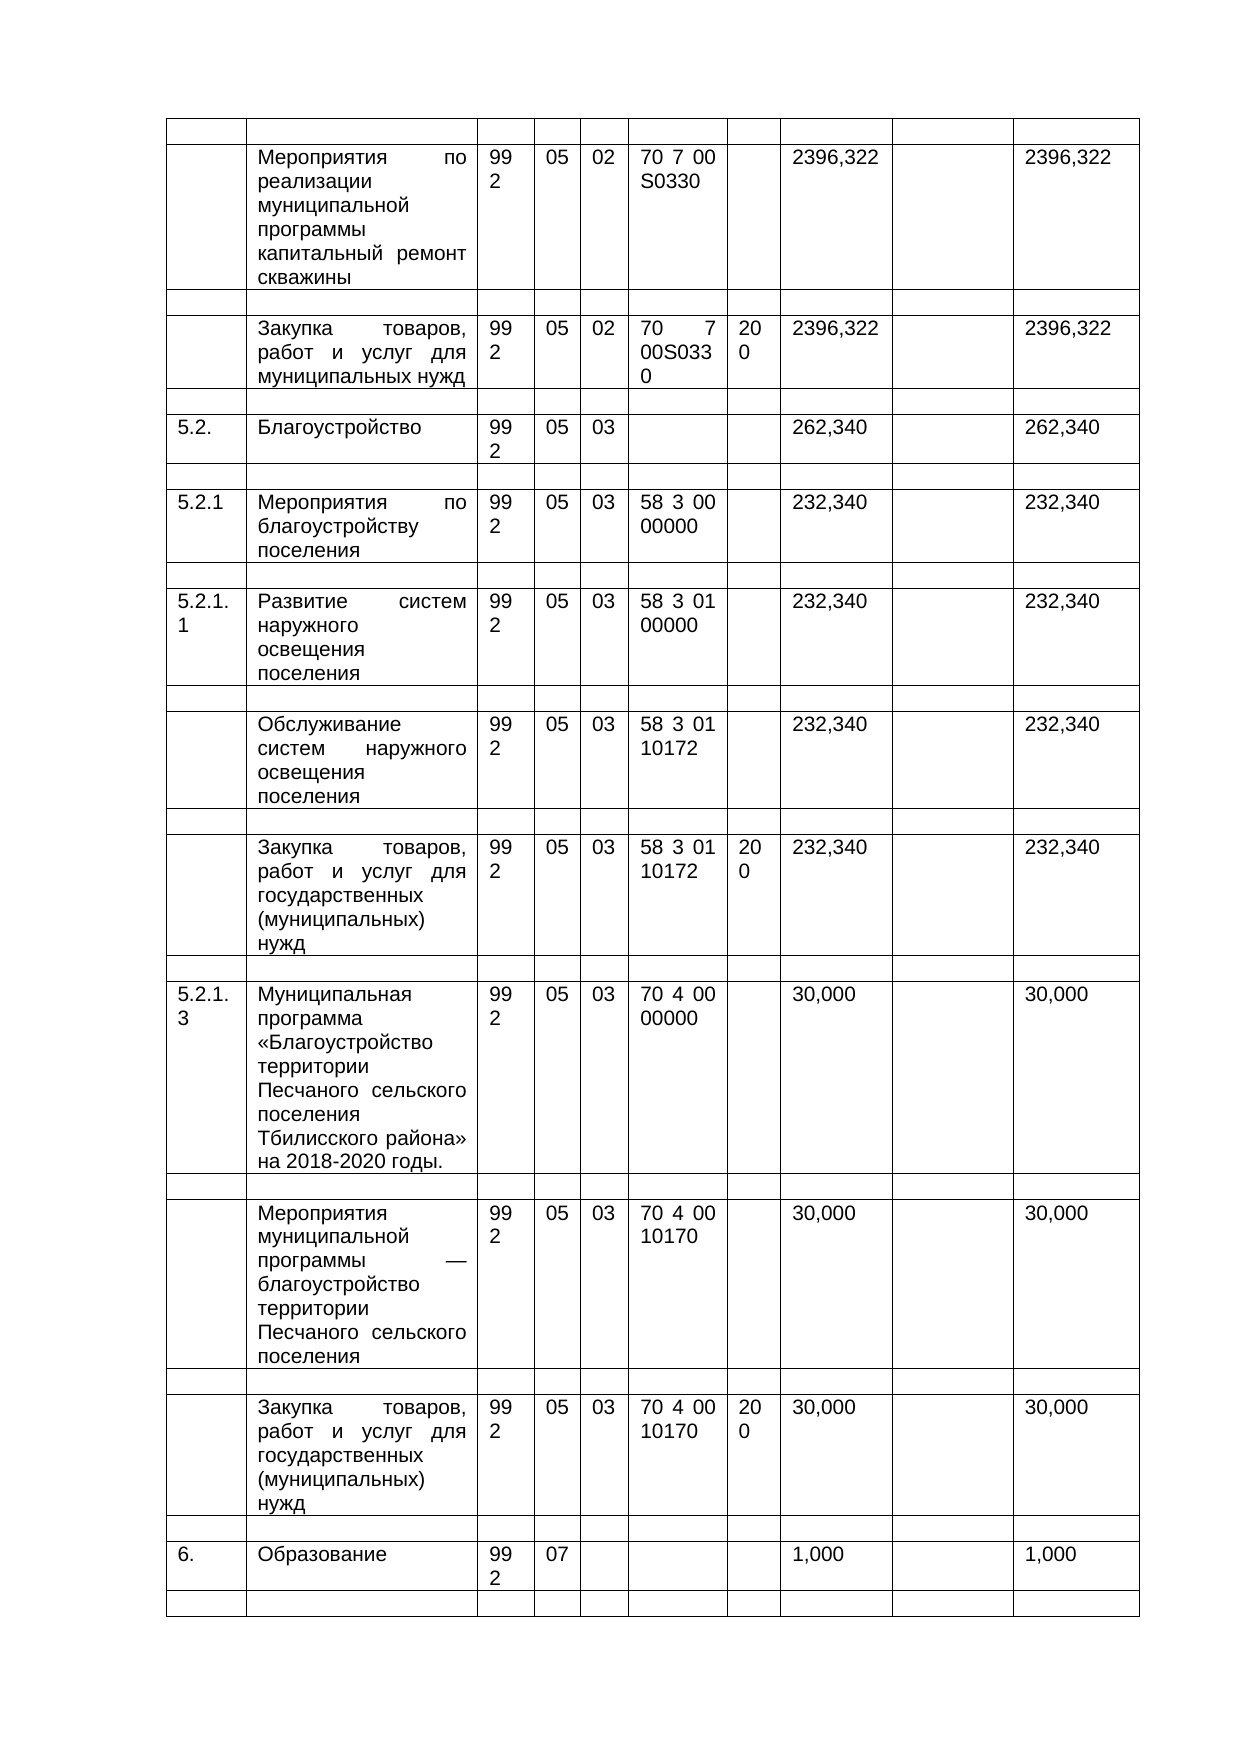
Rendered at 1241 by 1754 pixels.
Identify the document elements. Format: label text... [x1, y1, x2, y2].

table_cell [728, 490, 780, 562]
table_cell [535, 809, 580, 834]
table_cell [247, 809, 477, 834]
table_cell 992 [478, 982, 534, 1173]
table_cell [1014, 290, 1139, 315]
table_cell 2396,322 [781, 316, 892, 388]
table_cell 03 [581, 490, 628, 562]
table_cell [781, 1369, 892, 1394]
table_cell 992 [478, 316, 534, 388]
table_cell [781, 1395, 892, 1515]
table_cell [728, 464, 780, 489]
table_cell Закупка товаров, работ и услуг для муниципальных нужд [247, 316, 477, 388]
table_cell [535, 464, 580, 489]
table_cell [167, 1369, 246, 1394]
table_cell 200 [728, 835, 780, 954]
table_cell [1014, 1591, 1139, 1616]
table_cell [478, 563, 534, 588]
table_cell [167, 835, 246, 954]
table_cell 262,340 [781, 415, 892, 463]
table_cell 58 3 01 10172 [629, 712, 727, 808]
table_cell [893, 119, 1013, 144]
table_cell 2396,322 [1014, 316, 1139, 388]
table_cell [728, 589, 780, 685]
table_cell [781, 290, 892, 315]
table_cell [893, 316, 1013, 388]
table_cell 262,340 [1014, 415, 1139, 463]
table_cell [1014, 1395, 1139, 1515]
table_cell [893, 835, 1013, 954]
table_cell [247, 1174, 477, 1199]
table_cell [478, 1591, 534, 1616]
table_cell [781, 1174, 892, 1199]
table_cell [893, 1200, 1013, 1368]
table_cell [247, 956, 477, 981]
table_cell [629, 464, 727, 489]
table_cell 05 [535, 712, 580, 808]
table_cell [535, 290, 580, 315]
table_cell [893, 563, 1013, 588]
table_cell 200 [728, 316, 780, 388]
table_cell [893, 956, 1013, 981]
table_cell [581, 956, 628, 981]
table_cell [781, 809, 892, 834]
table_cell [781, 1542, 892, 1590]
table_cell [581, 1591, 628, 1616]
table_cell 05 [535, 589, 580, 685]
table_cell 05 [535, 1200, 580, 1368]
table_cell 992 [478, 589, 534, 685]
table_cell [581, 563, 628, 588]
table_cell [728, 145, 780, 289]
table_cell [167, 563, 246, 588]
table_cell Обслуживание систем наружного освещения поселения [247, 712, 477, 808]
table_cell [581, 464, 628, 489]
table_cell 5.2.1.3 [167, 982, 246, 1173]
table_cell [535, 1369, 580, 1394]
table_cell 70 7 00S0330 [629, 316, 727, 388]
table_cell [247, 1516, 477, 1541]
table_cell [167, 1200, 246, 1368]
table_cell [167, 290, 246, 315]
table_cell [167, 145, 246, 289]
table_cell 58 3 00 00000 [629, 490, 727, 562]
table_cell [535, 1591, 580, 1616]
table_cell [1014, 686, 1139, 711]
table_cell 992 [478, 145, 534, 289]
table_cell Муниципальная программа «Благоустройство территории Песчаного сельского поселения Тбилисского района» на 2018-2020 годы. [247, 982, 477, 1173]
table_cell 30,000 [1014, 982, 1139, 1173]
table_cell [247, 464, 477, 489]
table_cell [728, 982, 780, 1173]
table_cell 70 7 00 S0330 [629, 145, 727, 289]
table_cell [581, 119, 628, 144]
table_cell [893, 490, 1013, 562]
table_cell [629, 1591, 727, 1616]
table_cell 03 [581, 982, 628, 1173]
table_cell [893, 1174, 1013, 1199]
table_cell [167, 389, 246, 414]
table_cell [781, 686, 892, 711]
table_cell 02 [581, 145, 628, 289]
table_cell [629, 1369, 727, 1394]
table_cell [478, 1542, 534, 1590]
table_cell [1014, 389, 1139, 414]
table_cell [167, 464, 246, 489]
table_cell [629, 290, 727, 315]
table_cell [247, 389, 477, 414]
table_cell [535, 686, 580, 711]
table_cell [728, 956, 780, 981]
table_cell Развитие систем наружного освещения поселения [247, 589, 477, 685]
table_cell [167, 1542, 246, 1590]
table_cell [167, 1395, 246, 1515]
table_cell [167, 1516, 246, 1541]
table_cell [728, 563, 780, 588]
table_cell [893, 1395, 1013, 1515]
table_cell 05 [535, 316, 580, 388]
table_cell [781, 389, 892, 414]
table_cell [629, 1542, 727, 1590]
table_cell [1014, 956, 1139, 981]
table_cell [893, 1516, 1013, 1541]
table_cell 30,000 [781, 1200, 892, 1368]
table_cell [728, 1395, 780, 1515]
table_cell [581, 809, 628, 834]
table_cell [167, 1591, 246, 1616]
table_cell 232,340 [781, 589, 892, 685]
table_cell [167, 712, 246, 808]
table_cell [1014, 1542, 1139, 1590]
table_cell [629, 119, 727, 144]
table_cell [1014, 809, 1139, 834]
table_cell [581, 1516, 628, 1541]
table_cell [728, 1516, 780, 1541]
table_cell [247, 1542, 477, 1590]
table_cell [581, 1369, 628, 1394]
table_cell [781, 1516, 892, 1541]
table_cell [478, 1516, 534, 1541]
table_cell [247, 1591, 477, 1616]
table_cell [167, 119, 246, 144]
table_cell [247, 119, 477, 144]
table_cell 992 [478, 835, 534, 954]
table_cell [535, 563, 580, 588]
table_cell [167, 686, 246, 711]
table_cell 5.2. [167, 415, 246, 463]
table_cell [629, 809, 727, 834]
table_cell [581, 1174, 628, 1199]
table_cell 2396,322 [1014, 145, 1139, 289]
table_cell [167, 1174, 246, 1199]
table_cell [629, 956, 727, 981]
table_cell [167, 316, 246, 388]
table_cell [581, 290, 628, 315]
table_cell [535, 956, 580, 981]
table_cell [581, 389, 628, 414]
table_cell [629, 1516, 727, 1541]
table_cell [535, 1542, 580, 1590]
table_cell [478, 290, 534, 315]
table_cell [781, 563, 892, 588]
table_cell [893, 389, 1013, 414]
table_cell [535, 119, 580, 144]
table_cell 05 [535, 835, 580, 954]
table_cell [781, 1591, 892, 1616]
table_cell 232,340 [1014, 712, 1139, 808]
table_cell 05 [535, 982, 580, 1173]
table_cell [1014, 464, 1139, 489]
table_cell [629, 1174, 727, 1199]
table_cell [893, 589, 1013, 685]
table_cell [893, 809, 1013, 834]
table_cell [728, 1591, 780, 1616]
table_cell [893, 290, 1013, 315]
table_cell [893, 415, 1013, 463]
table_cell [247, 290, 477, 315]
table_cell [478, 464, 534, 489]
table_cell Мероприятия по благоустройству поселения [247, 490, 477, 562]
table_cell 992 [478, 415, 534, 463]
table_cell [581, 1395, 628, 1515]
table_cell [478, 809, 534, 834]
table_cell [893, 982, 1013, 1173]
table_cell [893, 145, 1013, 289]
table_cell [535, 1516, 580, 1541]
table_cell [629, 415, 727, 463]
table_cell 58 3 01 10172 [629, 835, 727, 954]
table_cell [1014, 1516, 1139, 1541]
table_cell 05 [535, 145, 580, 289]
table_cell 232,340 [781, 490, 892, 562]
table_cell [478, 686, 534, 711]
table_cell 03 [581, 415, 628, 463]
table_cell 232,340 [781, 835, 892, 954]
table_cell [728, 290, 780, 315]
table_cell [629, 686, 727, 711]
table_cell 992 [478, 1395, 534, 1515]
table_cell [247, 563, 477, 588]
table_cell [478, 389, 534, 414]
table_cell [1014, 119, 1139, 144]
table_cell [728, 1174, 780, 1199]
table_cell 5.2.1 [167, 490, 246, 562]
table_cell [629, 563, 727, 588]
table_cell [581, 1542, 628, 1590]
table_cell 03 [581, 589, 628, 685]
table_cell 232,340 [781, 712, 892, 808]
table_cell [247, 1369, 477, 1394]
table_cell 232,340 [1014, 589, 1139, 685]
table_cell 992 [478, 490, 534, 562]
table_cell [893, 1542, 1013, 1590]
table_cell Благоустройство [247, 415, 477, 463]
table_cell 05 [535, 490, 580, 562]
table_cell [478, 956, 534, 981]
table_cell [893, 464, 1013, 489]
table_cell [893, 712, 1013, 808]
table_cell [728, 1200, 780, 1368]
table_cell 02 [581, 316, 628, 388]
table_cell Закупка товаров, работ и услуг для государственных (муниципальных) нужд [247, 1395, 477, 1515]
table_cell [728, 389, 780, 414]
table_cell [728, 415, 780, 463]
table_cell [629, 389, 727, 414]
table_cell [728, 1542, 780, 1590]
table_cell [535, 1174, 580, 1199]
table_cell Мероприятия по реализации муниципальной программы капитальный ремонт скважины [247, 145, 477, 289]
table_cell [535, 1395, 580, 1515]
table_cell [247, 686, 477, 711]
table_cell 992 [478, 712, 534, 808]
table_cell 58 3 01 00000 [629, 589, 727, 685]
table_cell [478, 119, 534, 144]
table_cell [1014, 563, 1139, 588]
table_cell 5.2.1.1 [167, 589, 246, 685]
table_cell [893, 1369, 1013, 1394]
table_cell [1014, 1369, 1139, 1394]
table_cell [1014, 1174, 1139, 1199]
table_cell 70 4 00 10170 [629, 1200, 727, 1368]
table_cell [535, 389, 580, 414]
table_cell [478, 1174, 534, 1199]
table_cell [167, 809, 246, 834]
table_cell 30,000 [781, 982, 892, 1173]
table_cell 232,340 [1014, 835, 1139, 954]
table_cell [893, 686, 1013, 711]
table_cell [728, 712, 780, 808]
table_cell [728, 809, 780, 834]
table_cell [167, 956, 246, 981]
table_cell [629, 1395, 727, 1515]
table_cell 992 [478, 1200, 534, 1368]
table_cell [781, 464, 892, 489]
table_cell 232,340 [1014, 490, 1139, 562]
table_cell 03 [581, 712, 628, 808]
table_cell 70 4 00 00000 [629, 982, 727, 1173]
table_cell [581, 686, 628, 711]
table_cell Мероприятия муниципальной программы — благоустройство территории Песчаного сельского поселения [247, 1200, 477, 1368]
table_cell [728, 686, 780, 711]
table_cell [781, 119, 892, 144]
table_cell 03 [581, 835, 628, 954]
table_cell [728, 119, 780, 144]
table_cell [781, 956, 892, 981]
table_cell 05 [535, 415, 580, 463]
table_cell 03 [581, 1200, 628, 1368]
table_cell 30,000 [1014, 1200, 1139, 1368]
table_cell [728, 1369, 780, 1394]
table_cell 2396,322 [781, 145, 892, 289]
table_cell Закупка товаров, работ и услуг для государственных (муниципальных) нужд [247, 835, 477, 954]
table_cell [478, 1369, 534, 1394]
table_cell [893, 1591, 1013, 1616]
